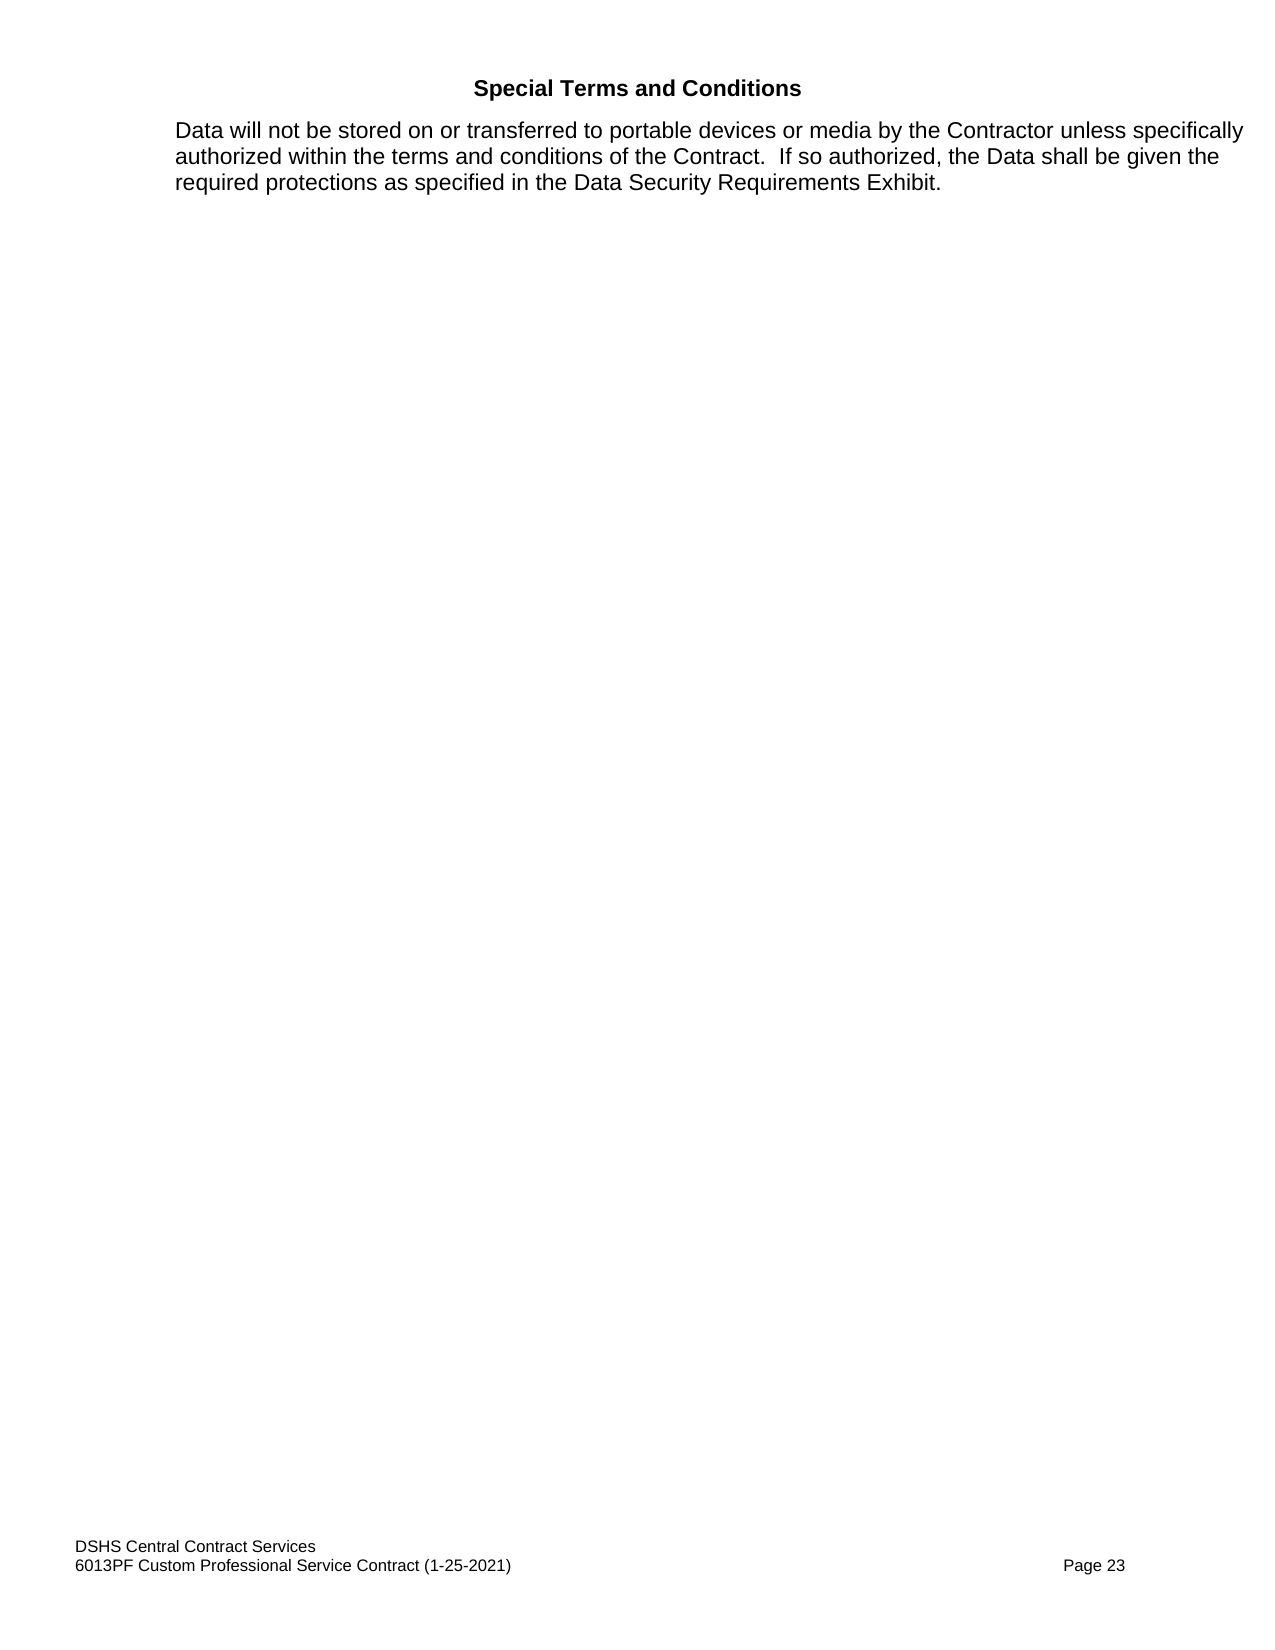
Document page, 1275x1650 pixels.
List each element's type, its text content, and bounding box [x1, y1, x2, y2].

text Data will not be stored on or transferred to portable devices or media by the Contractor unless specifically authorized within the terms and conditions of the Contract. If so authorized, the Data shall be given the required protections as specified in the Data Security Requirements Exhibit. [175, 117, 1248, 196]
